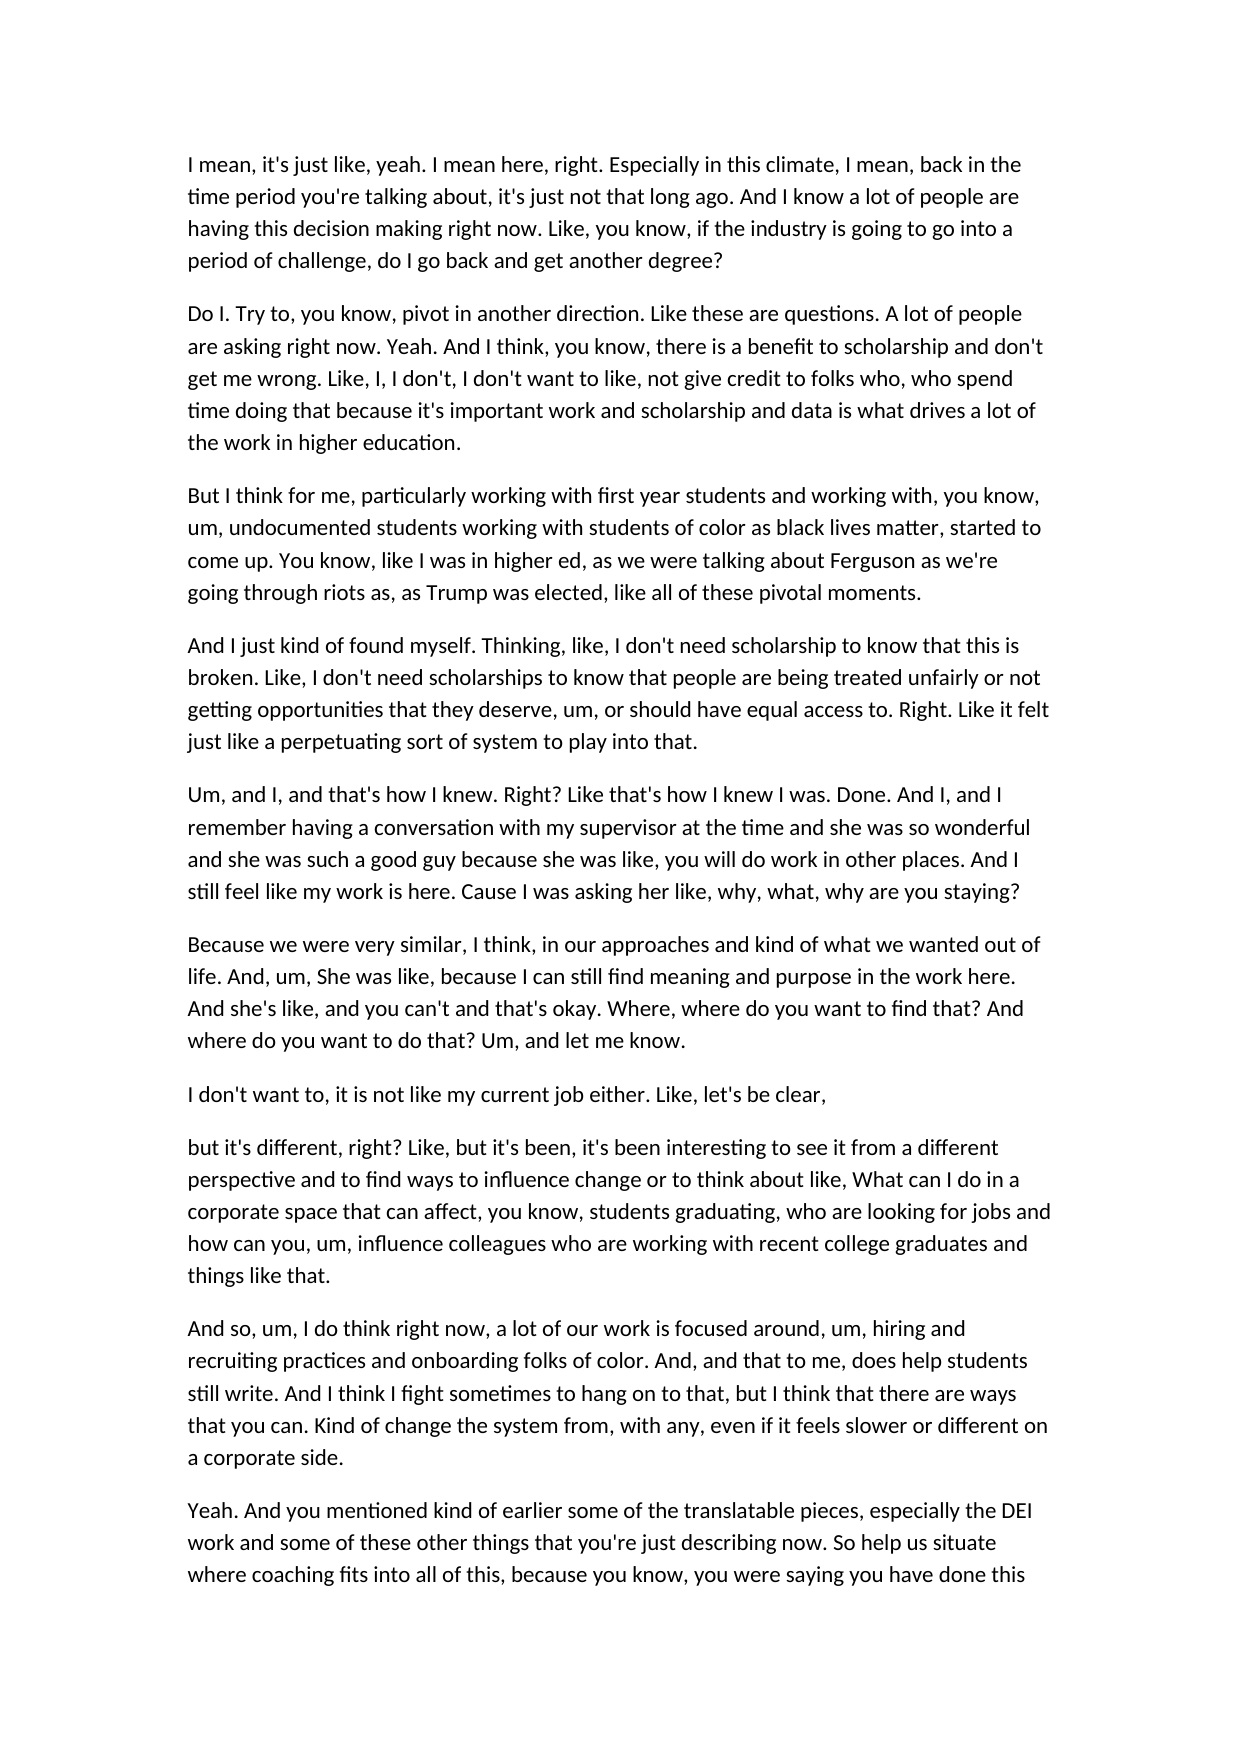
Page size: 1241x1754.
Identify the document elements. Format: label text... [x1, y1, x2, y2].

text I don't want to, it is not like my current job either. Like, let's be clear, [187, 1080, 1053, 1108]
text And so, um, I do think right now, a lot of our work is focused around, um, hiring and recruiting practices and onboarding folks of color. And, and that to me, does help students still write. And I think I fight sometimes to hang on to that, but I think that there are ways that you can. Kind of change the system from, with any, even if it feels slower or different on a corporate side. [187, 1314, 1053, 1471]
text But I think for me, particularly working with first year students and working with, you know, um, undocumented students working with students of color as black lives matter, started to come up. You know, like I was in higher ed, as we were talking about Ferguson as we're going through riots as, as Trump was elected, like all of these pivotal moments. [187, 481, 1053, 606]
text Because we were very similar, I think, in our approaches and kind of what we wanted out of life. And, um, She was like, because I can still find meaning and purpose in the work here. And she's like, and you can't and that's okay. Where, where do you want to find that? And where do you want to do that? Um, and let me know. [187, 930, 1053, 1055]
text And I just kind of found myself. Thinking, like, I don't need scholarship to know that this is broken. Like, I don't need scholarships to know that people are being treated unfairly or not getting opportunities that they deserve, um, or should have equal access to. Right. Like it felt just like a perpetuating sort of system to play into that. [187, 631, 1053, 756]
text Do I. Try to, you know, pivot in another direction. Like these are questions. A lot of people are asking right now. Yeah. And I think, you know, there is a benefit to scholarship and don't get me wrong. Like, I, I don't, I don't want to like, not give credit to folks who, who spend time doing that because it's important work and scholarship and data is what drives a lot of the work in higher education. [187, 299, 1053, 456]
text Um, and I, and that's how I knew. Right? Like that's how I knew I was. Done. And I, and I remember having a conversation with my supervisor at the time and she was so wonderful and she was such a good guy because she was like, you will do work in other places. And I still feel like my work is here. Cause I was asking her like, why, what, why are you staying? [187, 781, 1053, 905]
text but it's different, right? Like, but it's been, it's been interesting to see it from a different perspective and to find ways to influence change or to think about like, What can I do in a corporate space that can affect, you know, students graduating, who are looking for jobs and how can you, um, influence colleagues who are working with recent college graduates and things like that. [187, 1133, 1053, 1289]
text I mean, it's just like, yeah. I mean here, right. Especially in this climate, I mean, back in the time period you're talking about, it's just not that long ago. And I know a lot of people are having this decision making right now. Like, you know, if the industry is going to go into a period of challenge, do I go back and get another degree? [187, 150, 1053, 274]
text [187, 1496, 1053, 1589]
